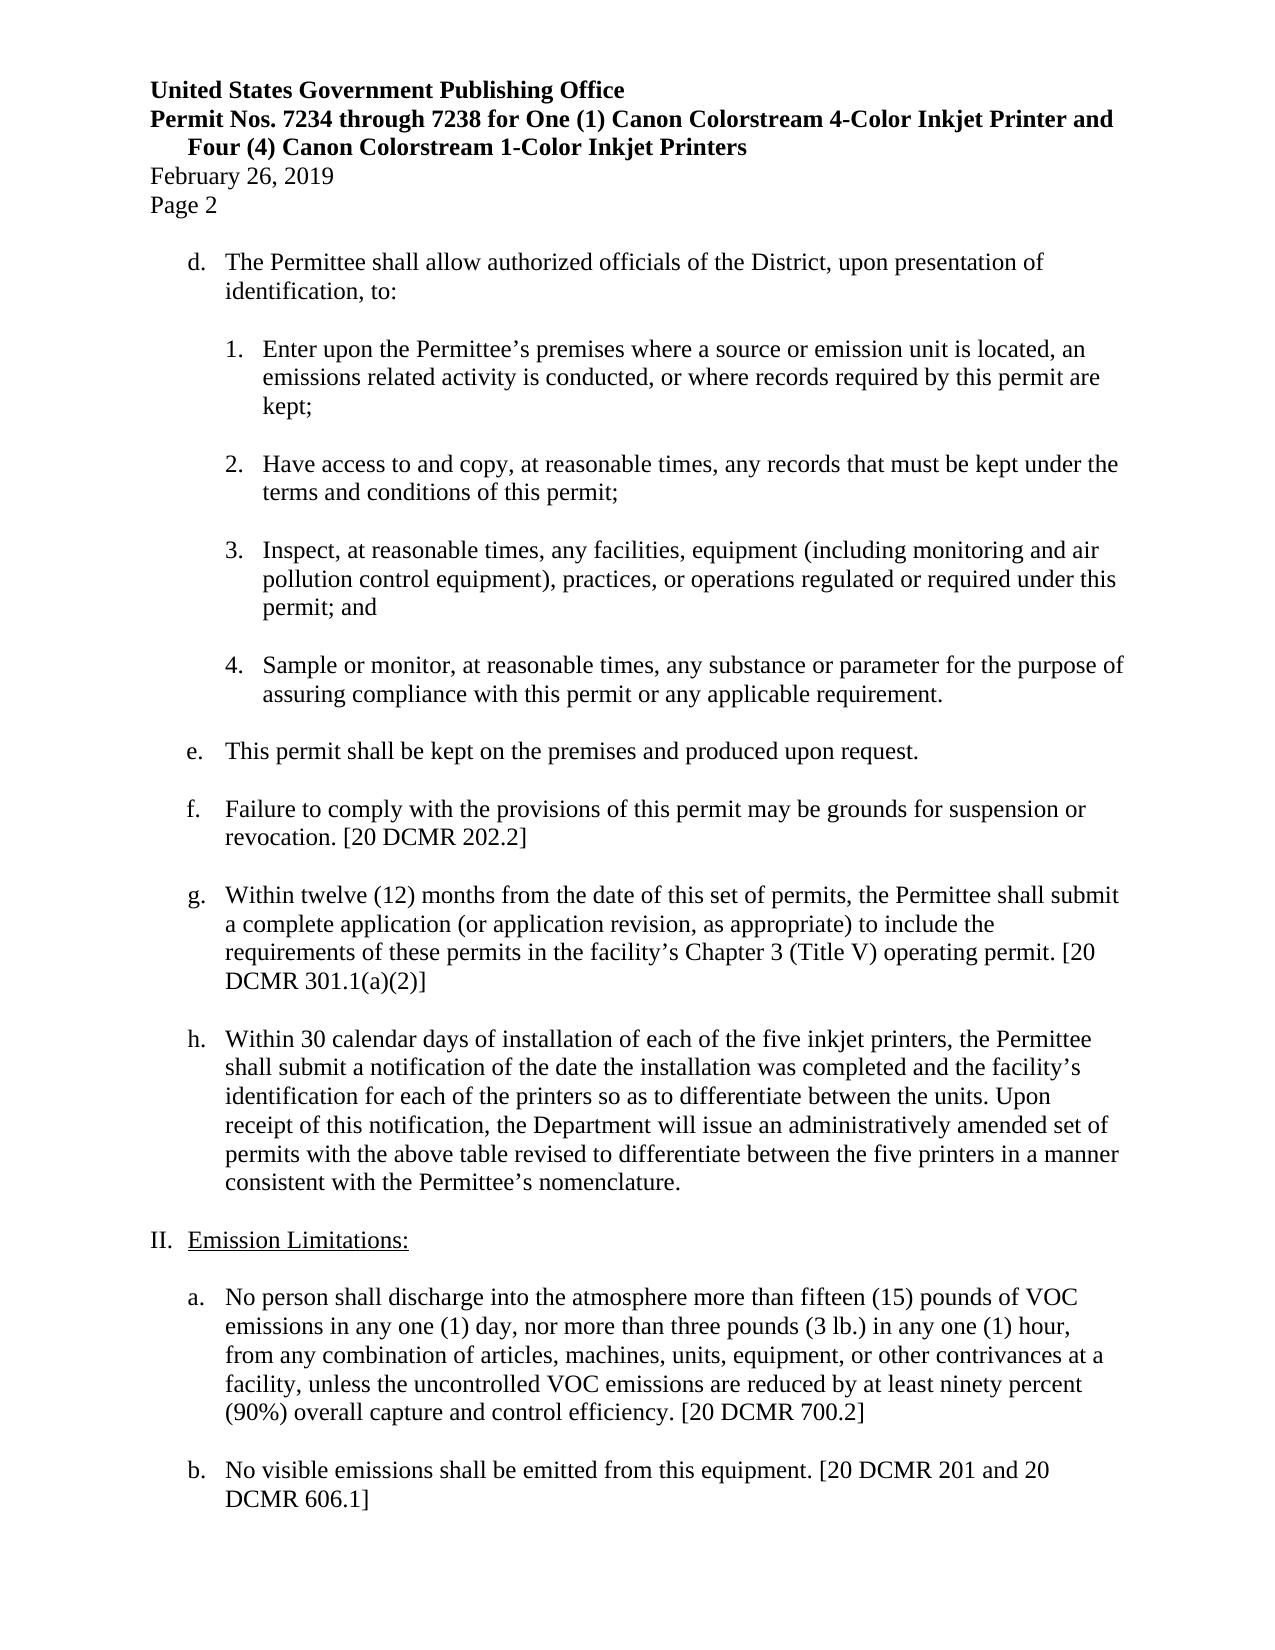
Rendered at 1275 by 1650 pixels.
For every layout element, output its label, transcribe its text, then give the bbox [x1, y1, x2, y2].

text II. Emission Limitations: [150, 1225, 1125, 1254]
text g. Within twelve (12) months from the date of this set of permits, the Permittee shall submit a complete application (or application revision, as appropriate) to include the requirements of these permits in the facility’s Chapter 3 (Title V) operating permit. [20 DCMR 301.1(a)(2)] [187, 880, 1125, 995]
text h. Within 30 calendar days of installation of each of the five inkjet printers, the Permittee shall submit a notification of the date the installation was completed and the facility’s identification for each of the printers so as to differentiate between the units. Upon receipt of this notification, the Department will issue an administratively amended set of permits with the above table revised to differentiate between the five printers in a manner consistent with the Permittee’s nomenclature. [187, 1024, 1125, 1196]
text 3. Inspect, at reasonable times, any facilities, equipment (including monitoring and air pollution control equipment), practices, or operations regulated or required under this permit; and [225, 535, 1125, 621]
text b. No visible emissions shall be emitted from this equipment. [20 DCMR 201 and 20 DCMR 606.1] [187, 1455, 1125, 1512]
text f. Failure to comply with the provisions of this permit may be grounds for suspension or revocation. [20 DCMR 202.2] [186, 794, 1125, 851]
text 1. Enter upon the Permittee’s premises where a source or emission unit is located, an emissions related activity is conducted, or where records required by this permit are kept; [225, 334, 1125, 420]
text 2. Have access to and copy, at reasonable times, any records that must be kept under the terms and conditions of this permit; [225, 449, 1125, 506]
list The Permittee shall allow authorized officials of the District, upon presentation of identification, to: [187, 247, 1125, 305]
text 4. Sample or monitor, at reasonable times, any substance or parameter for the purpose of assuring compliance with this permit or any applicable requirement. [225, 650, 1125, 707]
text a. No person shall discharge into the atmosphere more than fifteen (15) pounds of VOC emissions in any one (1) day, nor more than three pounds (3 lb.) in any one (1) hour, from any combination of articles, machines, units, equipment, or other contrivances at a facility, unless the uncontrolled VOC emissions are reduced by at least ninety percent (90%) overall capture and control efficiency. [20 DCMR 700.2] [187, 1282, 1125, 1426]
text e. This permit shall be kept on the premises and produced upon request. [186, 736, 1125, 765]
